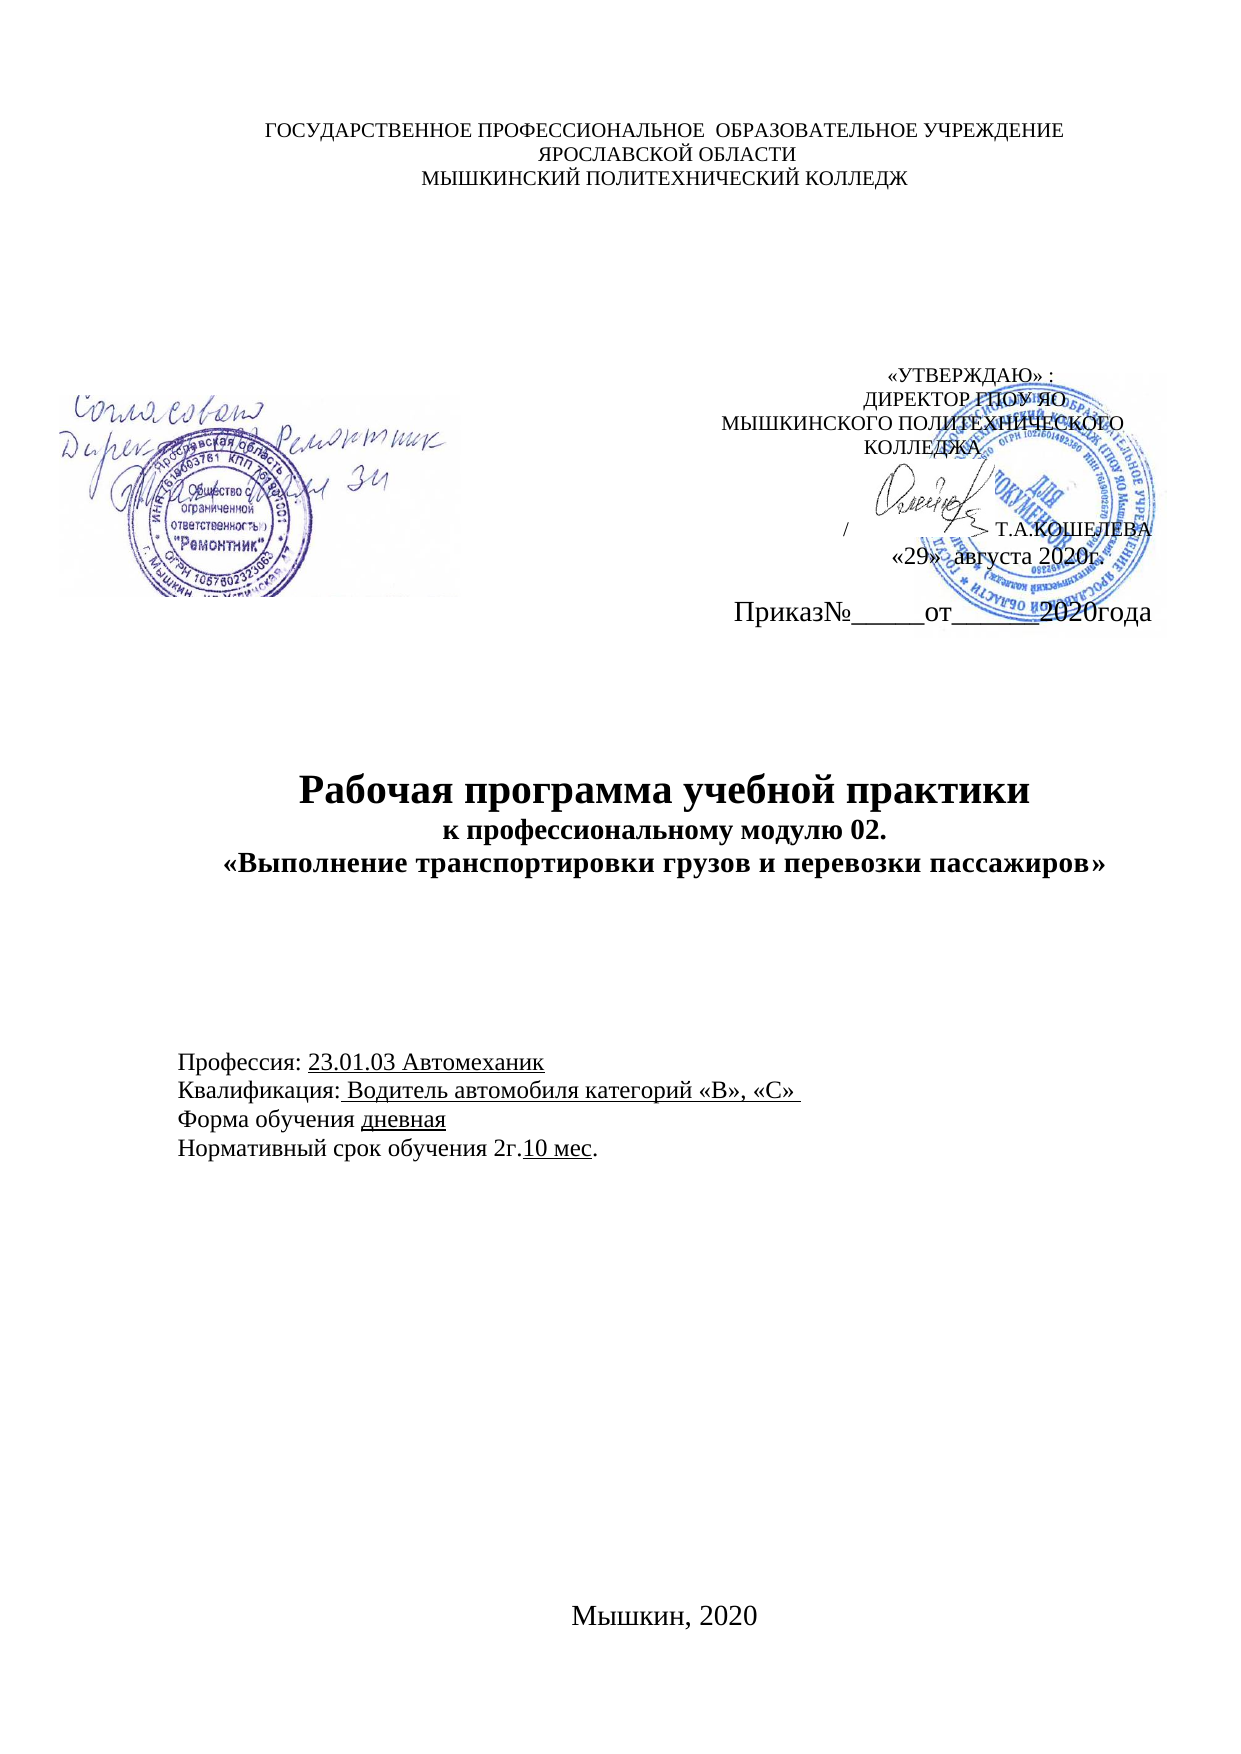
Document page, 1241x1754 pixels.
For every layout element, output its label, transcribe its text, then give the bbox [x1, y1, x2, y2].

text Нормативный срок обучения 2г.10 мес. [177, 1133, 1152, 1162]
text «утверждаю» : [693, 363, 1152, 387]
picture [59, 395, 461, 596]
text «29» августа 2020г. [767, 541, 1152, 570]
picture [914, 373, 1168, 638]
picture [859, 459, 995, 537]
text Государственное профессиональное образовательное учреждение [177, 118, 1152, 142]
text Форма обучения дневная [177, 1104, 1152, 1133]
text мышкинский политехнический колледж [177, 166, 1152, 190]
text директор гпоу яо мышкинского политехнического колледжа [693, 387, 1152, 459]
text Мышкин, 2020 [177, 1598, 1152, 1631]
text «Выполнение транспортировки грузов и перевозки пассажиров» [177, 846, 1152, 879]
text / Т.А.Кошелева [461, 459, 1152, 541]
text Ярославской области [177, 142, 1152, 166]
text Профессия: 23.01.03 Автомеханик [177, 1047, 1152, 1076]
text Квалификация: Водитель автомобиля категорий «В», «С» [177, 1076, 1152, 1104]
text Приказ№_____от______2020года [177, 594, 1152, 627]
text к профессиональному модулю 02. [177, 812, 1152, 846]
text Рабочая программа учебной практики [177, 764, 1152, 812]
